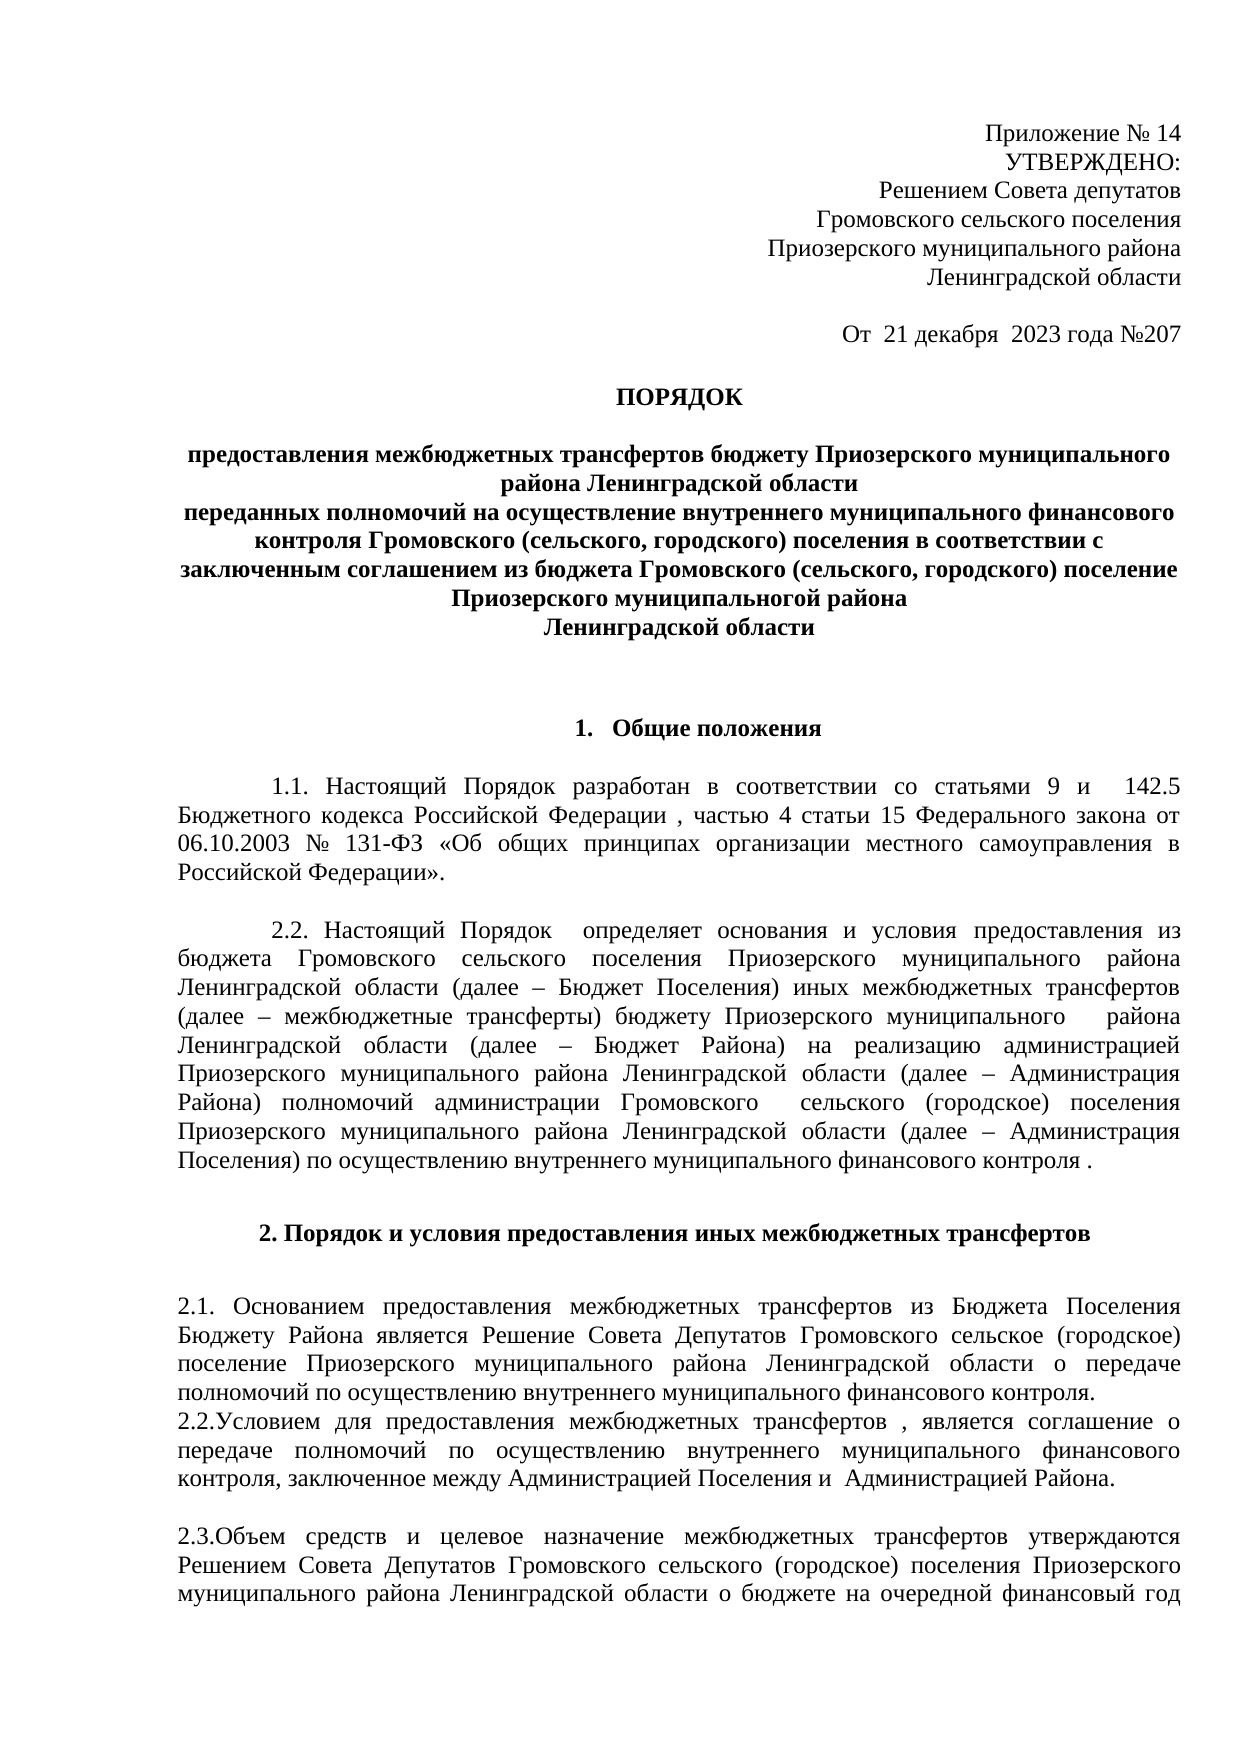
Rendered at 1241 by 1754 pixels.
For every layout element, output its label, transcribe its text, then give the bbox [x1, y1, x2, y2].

text Громовского сельского поселения [177, 204, 1181, 233]
text УТВЕРЖДЕНО: [177, 147, 1181, 176]
text От 21 декабря 2023 года №207 [177, 319, 1181, 348]
text 2.1. Основанием предоставления межбюджетных трансфертов из Бюджета Поселения Бюджету Района является Решение Совета Депутатов Громовского сельское (городское) поселение Приозерского муниципального района Ленинградской области о передаче полномочий по осуществлению внутреннего муниципального финансового контроля. [177, 1291, 1181, 1406]
title Ленинградской области [177, 612, 1181, 640]
list Общие положения [215, 713, 1181, 742]
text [177, 1521, 1181, 1607]
text Приозерского муниципального района [177, 233, 1181, 262]
text Приложение № 14 [177, 118, 1181, 147]
text Ленинградской области [177, 262, 1181, 291]
text 2.2.Условием для предоставления межбюджетных трансфертов , является соглашение о передаче полномочий по осуществлению внутреннего муниципального финансового контроля, заключенное между Администрацией Поселения и Администрацией Района. [177, 1406, 1181, 1492]
title ПОРЯДОК [177, 382, 1181, 410]
text 2. Порядок и условия предоставления иных межбюджетных трансфертов [177, 1218, 1181, 1247]
text Решением Совета депутатов [177, 176, 1181, 204]
title переданных полномочий на осуществление внутреннего муниципального финансового контроля Громовского (сельского, городского) поселения в соответствии с заключенным соглашением из бюджета Громовского (сельского, городского) поселение Приозерского муниципальногой района [177, 497, 1181, 612]
title предоставления межбюджетных трансфертов бюджету Приозерского муниципального района Ленинградской области [177, 439, 1181, 497]
text 2.2. Настоящий Порядок определяет основания и условия предоставления из бюджета Громовского сельского поселения Приозерского муниципального района Ленинградской области (далее – Бюджет Поселения) иных межбюджетных трансфертов (далее – межбюджетные трансферты) бюджету Приозерского муниципального района Ленинградской области (далее – Бюджет Района) на реализацию администрацией Приозерского муниципального района Ленинградской области (далее – Администрация Района) полномочий администрации Громовского сельского (городское) поселения Приозерского муниципального района Ленинградской области (далее – Администрация Поселения) по осуществлению внутреннего муниципального финансового контроля . [177, 915, 1181, 1173]
text 1.1. Настоящий Порядок разработан в соответствии со статьями 9 и 142.5 Бюджетного кодекса Российской Федерации , частью 4 статьи 15 Федерального закона от 06.10.2003 № 131-ФЗ «Об общих принципах организации местного самоуправления в Российской Федерации». [177, 771, 1181, 886]
